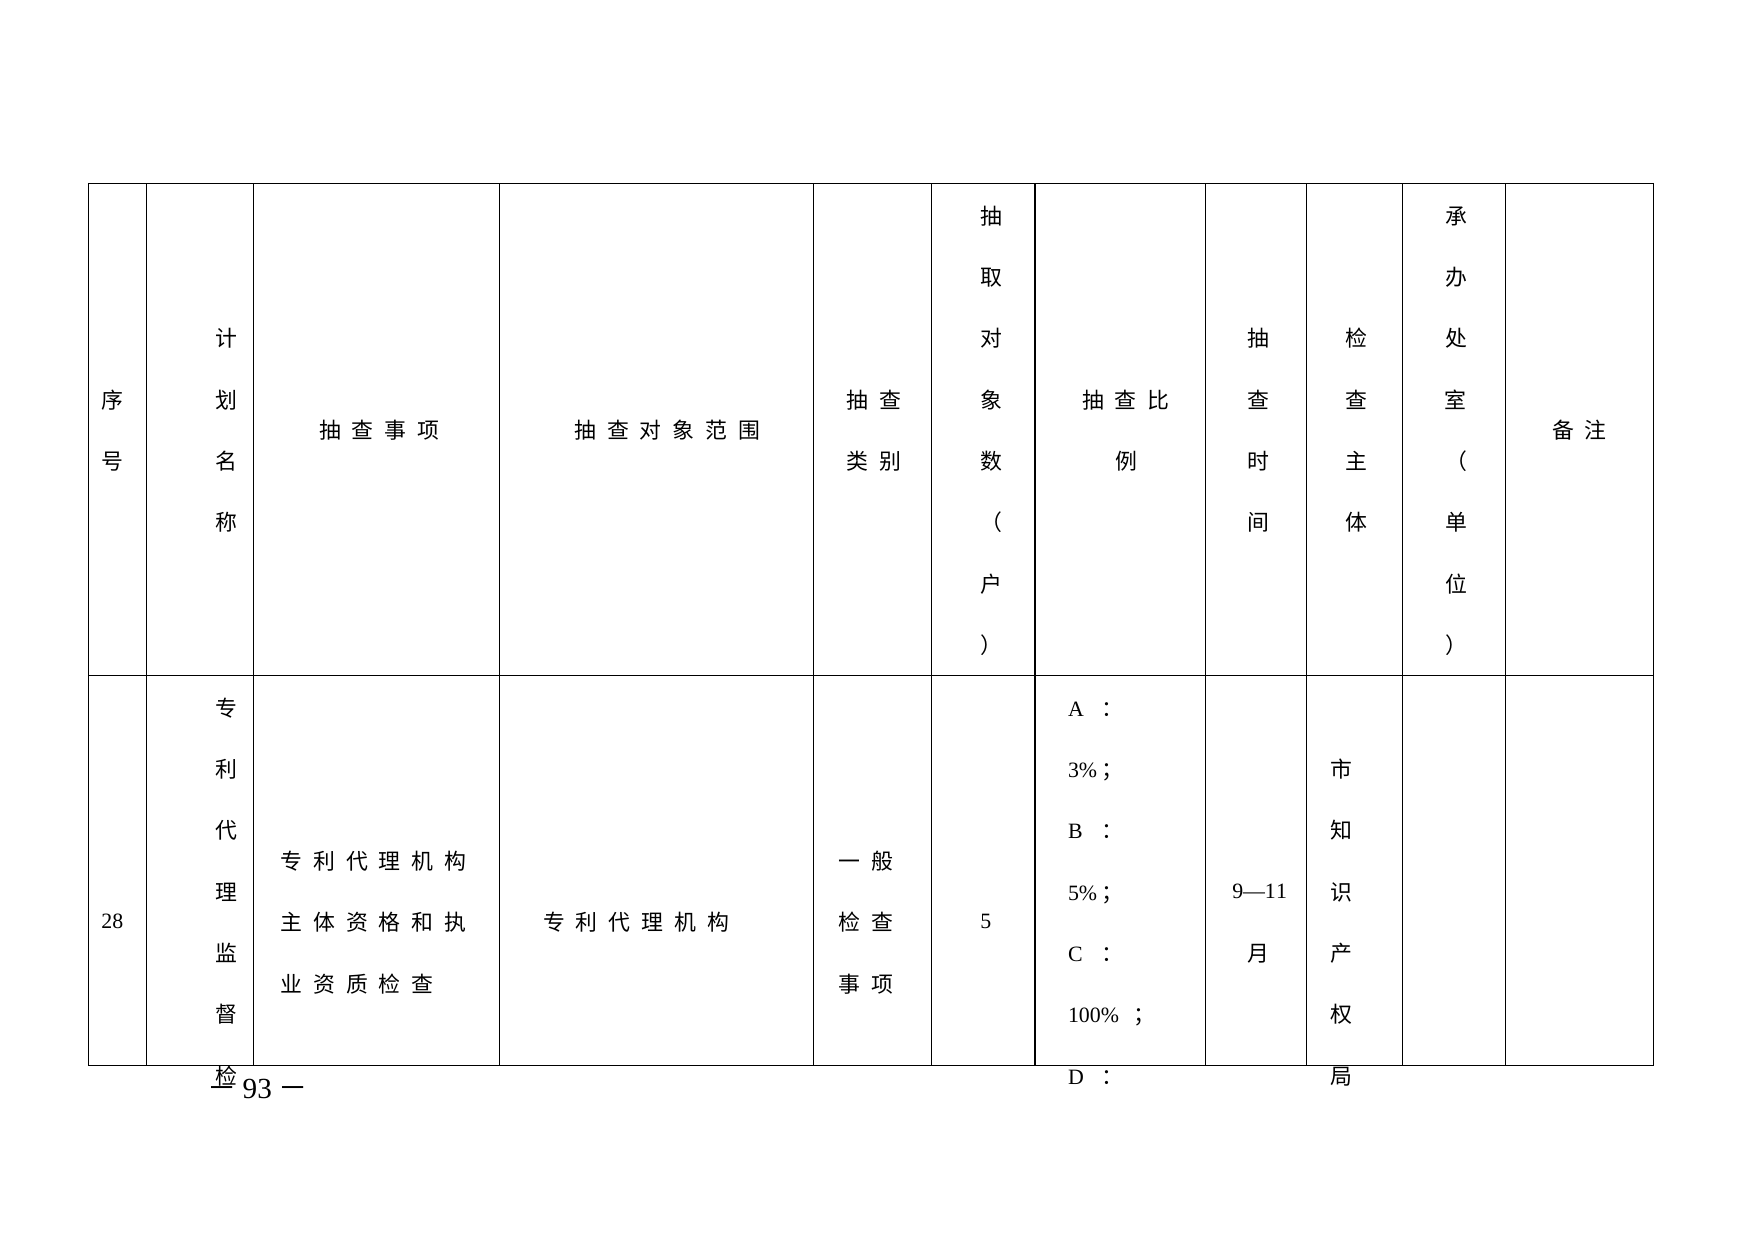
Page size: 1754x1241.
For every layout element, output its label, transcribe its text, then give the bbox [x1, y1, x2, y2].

table_cell 28 [89, 676, 146, 1065]
table_cell 9—11月 [1206, 676, 1306, 1065]
table_header 抽查 时间 [1206, 184, 1306, 675]
table_cell [1403, 676, 1505, 1065]
table_header 抽取对象数（户） [932, 184, 1034, 675]
table_cell A：3%； B：5%； C：100%； D：100%。 [1036, 676, 1205, 1065]
table_cell 一般检查事项 [814, 676, 931, 1065]
table_cell 专利代理监督检查 [147, 676, 253, 1065]
table_cell 市知识产权局 [1307, 676, 1402, 1065]
table_cell [1506, 676, 1653, 1065]
table_header 检查 主体 [1307, 184, 1402, 675]
table_header 抽查对象范围 [500, 184, 813, 675]
table_header 序号 [89, 184, 146, 675]
table_header 抽查比例 [1036, 184, 1205, 675]
table_cell 专利代理机构 [500, 676, 813, 1065]
table_cell 5 [932, 676, 1034, 1065]
table_cell 专利代理机构主体资格和执业资质检查 [254, 676, 499, 1065]
table_header 备注 [1506, 184, 1653, 675]
table_header 抽查 类别 [814, 184, 931, 675]
table_header 承办处室（单位） [1403, 184, 1505, 675]
table_header 计划名称 [147, 184, 253, 675]
table_header 抽查事项 [254, 184, 499, 675]
